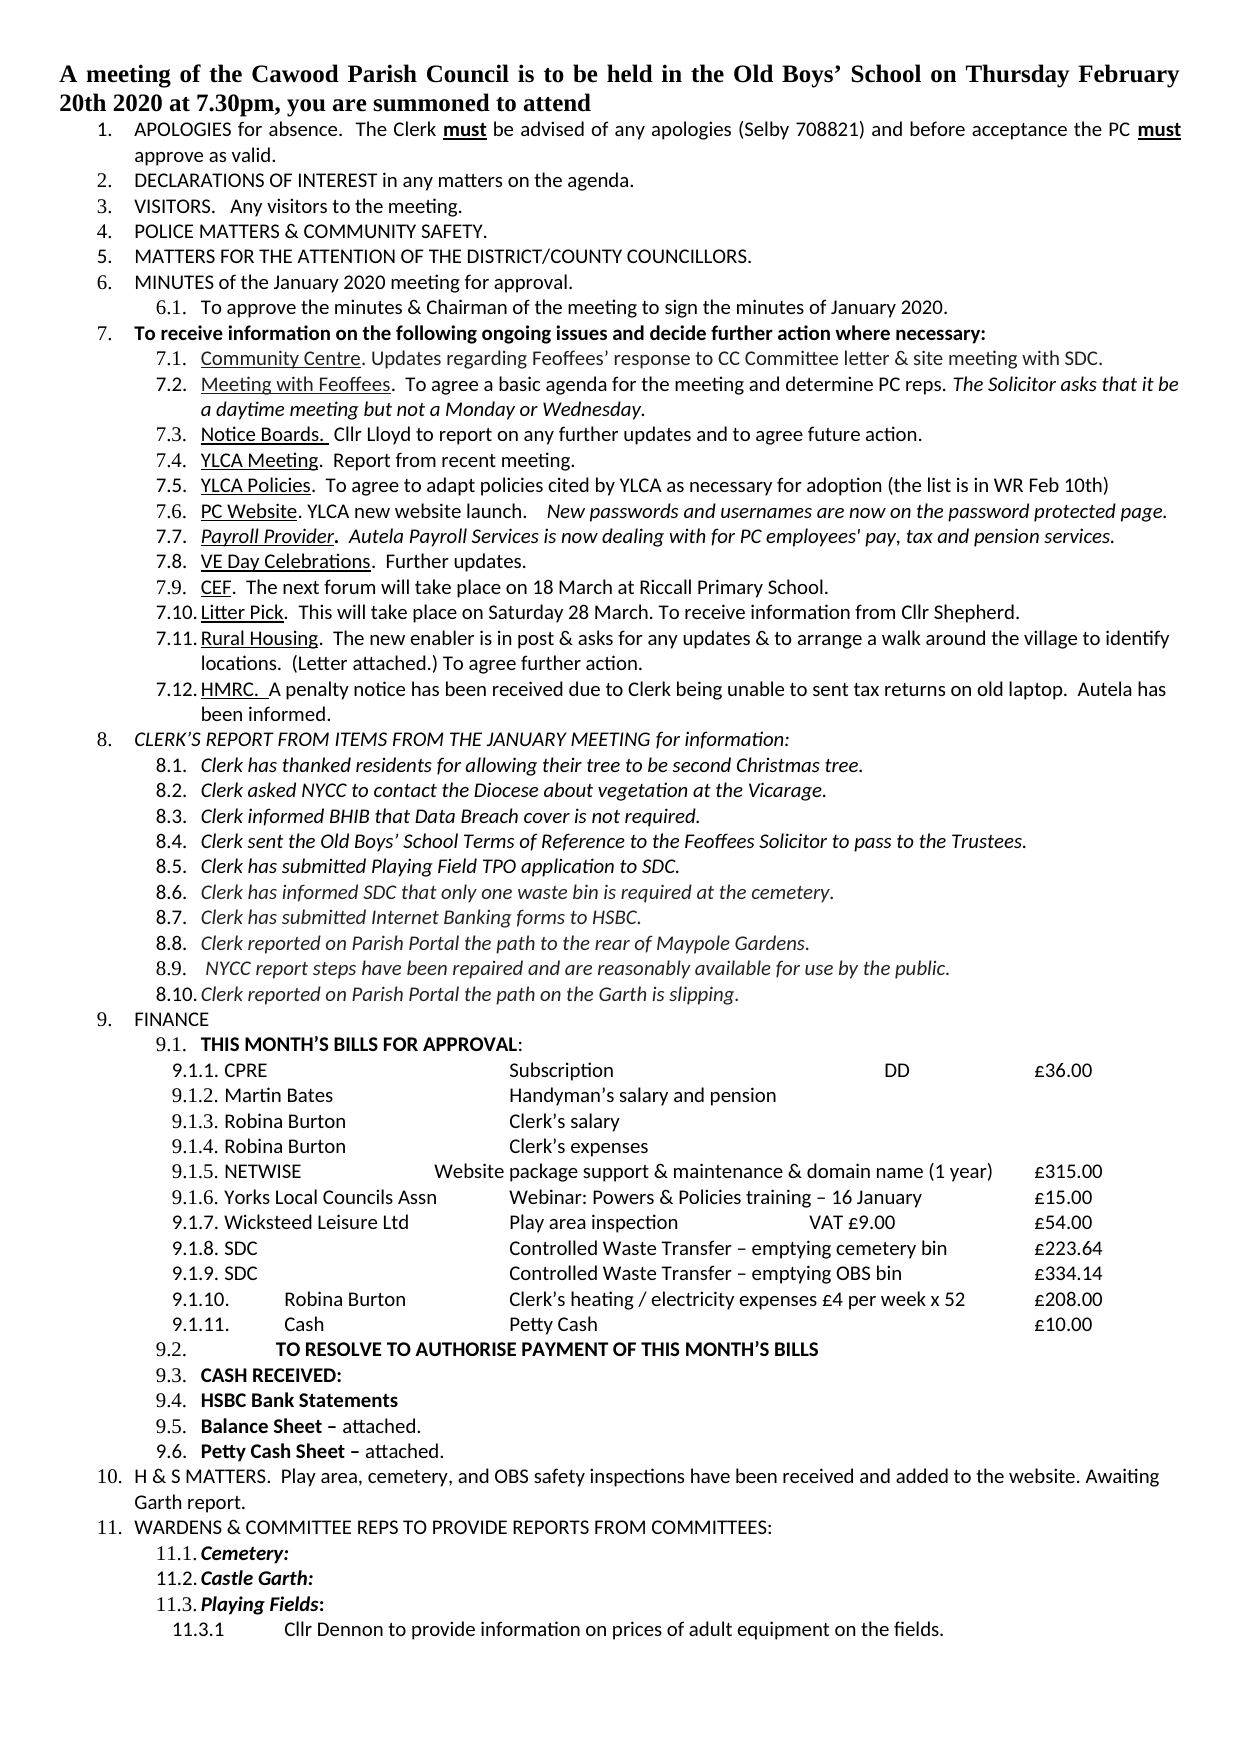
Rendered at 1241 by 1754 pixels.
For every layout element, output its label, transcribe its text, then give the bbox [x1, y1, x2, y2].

list Martin Bates Handyman’s salary and pension [172, 1082, 1181, 1108]
list SDC Controlled Waste Transfer – emptying OBS bin £334.14 [172, 1260, 1181, 1286]
list APOLOGIES for absence. The Clerk must be advised of any apologies (Selby 708821) and before acceptance the PC must approve as valid. [97, 117, 1181, 167]
list PC Website. YLCA new website launch. New passwords and usernames are now on the password protected page. [156, 498, 1181, 523]
list CLERK’S REPORT FROM ITEMS FROM THE JANUARY MEETING for information: [97, 727, 1181, 752]
list Robina Burton Clerk’s salary [172, 1108, 1181, 1133]
list MATTERS FOR THE ATTENTION OF THE DISTRICT/COUNTY COUNCILLORS. [97, 244, 1181, 269]
list Clerk has submitted Internet Banking forms to HSBC. [156, 904, 1181, 930]
list Balance Sheet – attached. [156, 1413, 1181, 1438]
list NYCC report steps have been repaired and are reasonably available for use by the public. [156, 955, 1181, 981]
list To receive information on the following ongoing issues and decide further action where necessary: [97, 320, 1181, 345]
list H & S MATTERS. Play area, cemetery, and OBS safety inspections have been received and added to the website. Awaiting Garth report. [97, 1464, 1181, 1514]
list Clerk has thanked residents for allowing their tree to be second Christmas tree. [156, 752, 1181, 777]
list Meeting with Feoffees. To agree a basic agenda for the meeting and determine PC reps. The Solicitor asks that it be a daytime meeting but not a Monday or Wednesday. [156, 371, 1181, 422]
list Clerk has informed SDC that only one waste bin is required at the cemetery. [156, 879, 1181, 904]
list DECLARATIONS OF INTEREST in any matters on the agenda. [97, 167, 1181, 193]
list THIS MONTH’S BILLS FOR APPROVAL: [156, 1032, 1181, 1057]
list NETWISE Website package support & maintenance & domain name (1 year) £315.00 [172, 1159, 1181, 1184]
list Clerk reported on Parish Portal the path to the rear of Maypole Gardens. [156, 930, 1181, 955]
text A meeting of the Cawood Parish Council is to be held in the Old Boys’ School on Thursday February 20th 2020 at 7.30pm, you are summoned to attend [59, 59, 1181, 117]
list CPRE Subscription DD £36.00 [172, 1057, 1181, 1082]
list Notice Boards. Cllr Lloyd to report on any further updates and to agree future action. [156, 422, 1181, 447]
list CEF. The next forum will take place on 18 March at Riccall Primary School. [156, 574, 1181, 599]
list Community Centre. Updates regarding Feoffees’ response to CC Committee letter & site meeting with SDC. [156, 345, 1181, 371]
list Clerk asked NYCC to contact the Diocese about vegetation at the Vicarage. [156, 777, 1181, 803]
list MINUTES of the January 2020 meeting for approval. [97, 269, 1181, 294]
list TO RESOLVE TO AUTHORISE PAYMENT OF THIS MONTH’S BILLS [156, 1337, 1181, 1362]
list SDC Controlled Waste Transfer – emptying cemetery bin £223.64 [172, 1235, 1181, 1260]
list HMRC. A penalty notice has been received due to Clerk being unable to sent tax returns on old laptop. Autela has been informed. [156, 676, 1181, 727]
list Cash Petty Cash £10.00 [172, 1311, 1181, 1337]
list Cemetery: [156, 1540, 1181, 1565]
list HSBC Bank Statements [156, 1387, 1181, 1413]
list Litter Pick. This will take place on Saturday 28 March. To receive information from Cllr Shepherd. [156, 599, 1181, 625]
list Clerk informed BHIB that Data Breach cover is not required. [156, 803, 1181, 828]
list Yorks Local Councils Assn Webinar: Powers & Policies training – 16 January £15.00 [172, 1184, 1181, 1209]
list Petty Cash Sheet – attached. [156, 1438, 1181, 1464]
list VISITORS. Any visitors to the meeting. [97, 193, 1181, 218]
list FINANCE [97, 1006, 1181, 1032]
list Clerk sent the Old Boys’ School Terms of Reference to the Feoffees Solicitor to pass to the Trustees. [156, 828, 1181, 854]
list Payroll Provider. Autela Payroll Services is now dealing with for PC employees' pay, tax and pension services. [156, 523, 1181, 549]
list Playing Fields: [156, 1591, 1181, 1616]
list Rural Housing. The new enabler is in post & asks for any updates & to arrange a walk around the village to identify locations. (Letter attached.) To agree further action. [156, 625, 1181, 676]
list YLCA Policies. To agree to adapt policies cited by YLCA as necessary for adoption (the list is in WR Feb 10th) [156, 472, 1181, 498]
list Wicksteed Leisure Ltd Play area inspection VAT £9.00 £54.00 [172, 1209, 1181, 1235]
list Clerk reported on Parish Portal the path on the Garth is slipping. [156, 981, 1181, 1006]
text 11.3.1 Cllr Dennon to provide information on prices of adult equipment on the fields. [172, 1616, 1181, 1642]
list Robina Burton Clerk’s heating / electricity expenses £4 per week x 52 £208.00 [172, 1286, 1181, 1311]
list Clerk has submitted Playing Field TPO application to SDC. [156, 854, 1181, 879]
list POLICE MATTERS & COMMUNITY SAFETY. [97, 218, 1181, 244]
list YLCA Meeting. Report from recent meeting. [156, 447, 1181, 472]
list VE Day Celebrations. Further updates. [156, 549, 1181, 574]
list WARDENS & COMMITTEE REPS TO PROVIDE REPORTS FROM COMMITTEES: [97, 1514, 1181, 1540]
list Castle Garth: [156, 1565, 1181, 1591]
list Robina Burton Clerk’s expenses [172, 1133, 1181, 1159]
list To approve the minutes & Chairman of the meeting to sign the minutes of January 2020. [156, 294, 1181, 320]
list CASH RECEIVED: [156, 1362, 1181, 1387]
